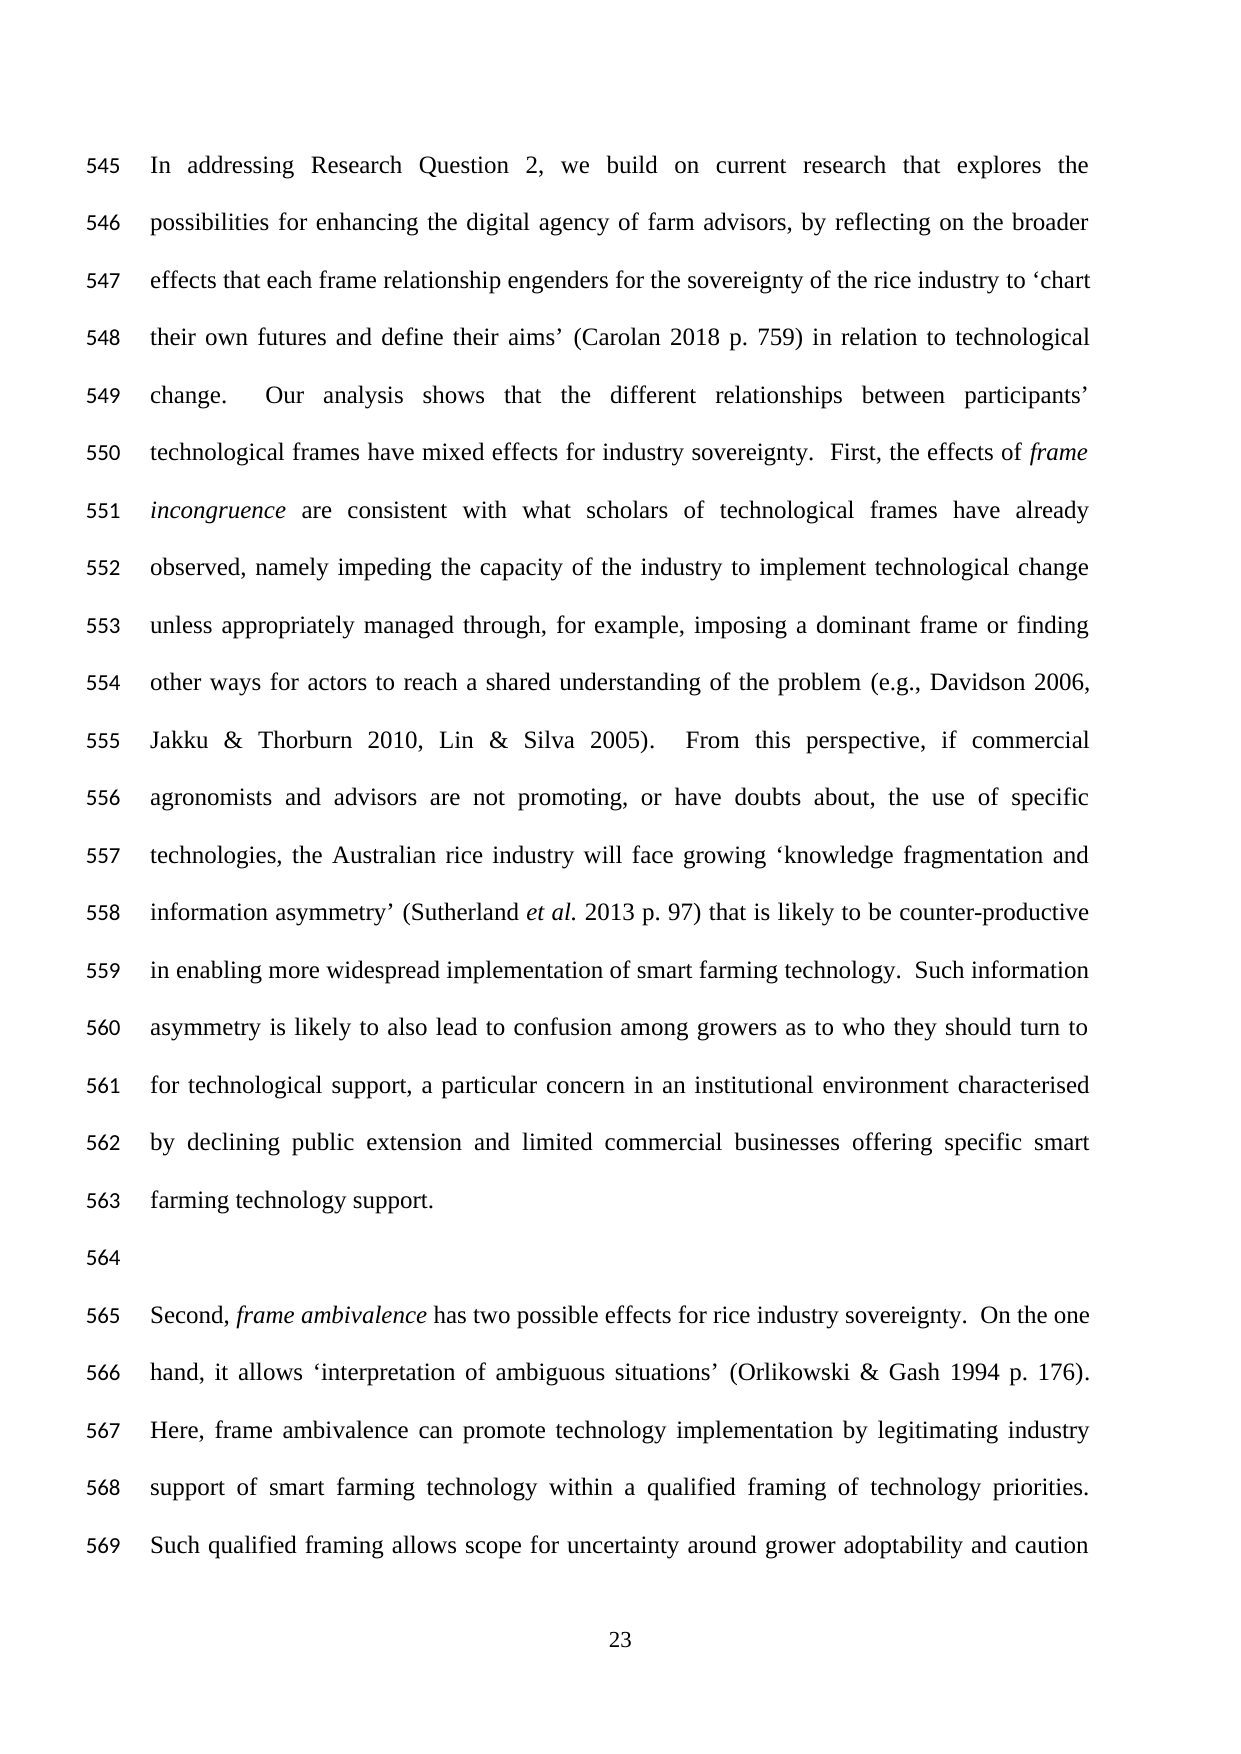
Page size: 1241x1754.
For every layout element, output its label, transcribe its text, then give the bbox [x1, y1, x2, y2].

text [150, 1300, 1090, 1559]
text In addressing Research Question 2, we build on current research that explores the possibilities for enhancing the digital agency of farm advisors, by reflecting on the broader effects that each frame relationship engenders for the sovereignty of the rice industry to ‘chart their own futures and define their aims’ (Carolan 2018 p. 759) in relation to technological change. Our analysis shows that the different relationships between participants’ technological frames have mixed effects for industry sovereignty. First, the effects of frame incongruence are consistent with what scholars of technological frames have already observed, namely impeding the capacity of the industry to implement technological change unless appropriately managed through, for example, imposing a dominant frame or finding other ways for actors to reach a shared understanding of the problem (e.g., Davidson 2006, Jakku & Thorburn 2010, Lin & Silva 2005). From this perspective, if commercial agronomists and advisors are not promoting, or have doubts about, the use of specific technologies, the Australian rice industry will face growing ‘knowledge fragmentation and information asymmetry’ (Sutherland et al. 2013 p. 97) that is likely to be counter-productive in enabling more widespread implementation of smart farming technology. Such information asymmetry is likely to also lead to confusion among growers as to who they should turn to for technological support, a particular concern in an institutional environment characterised by declining public extension and limited commercial businesses offering specific smart farming technology support. [150, 150, 1090, 1214]
